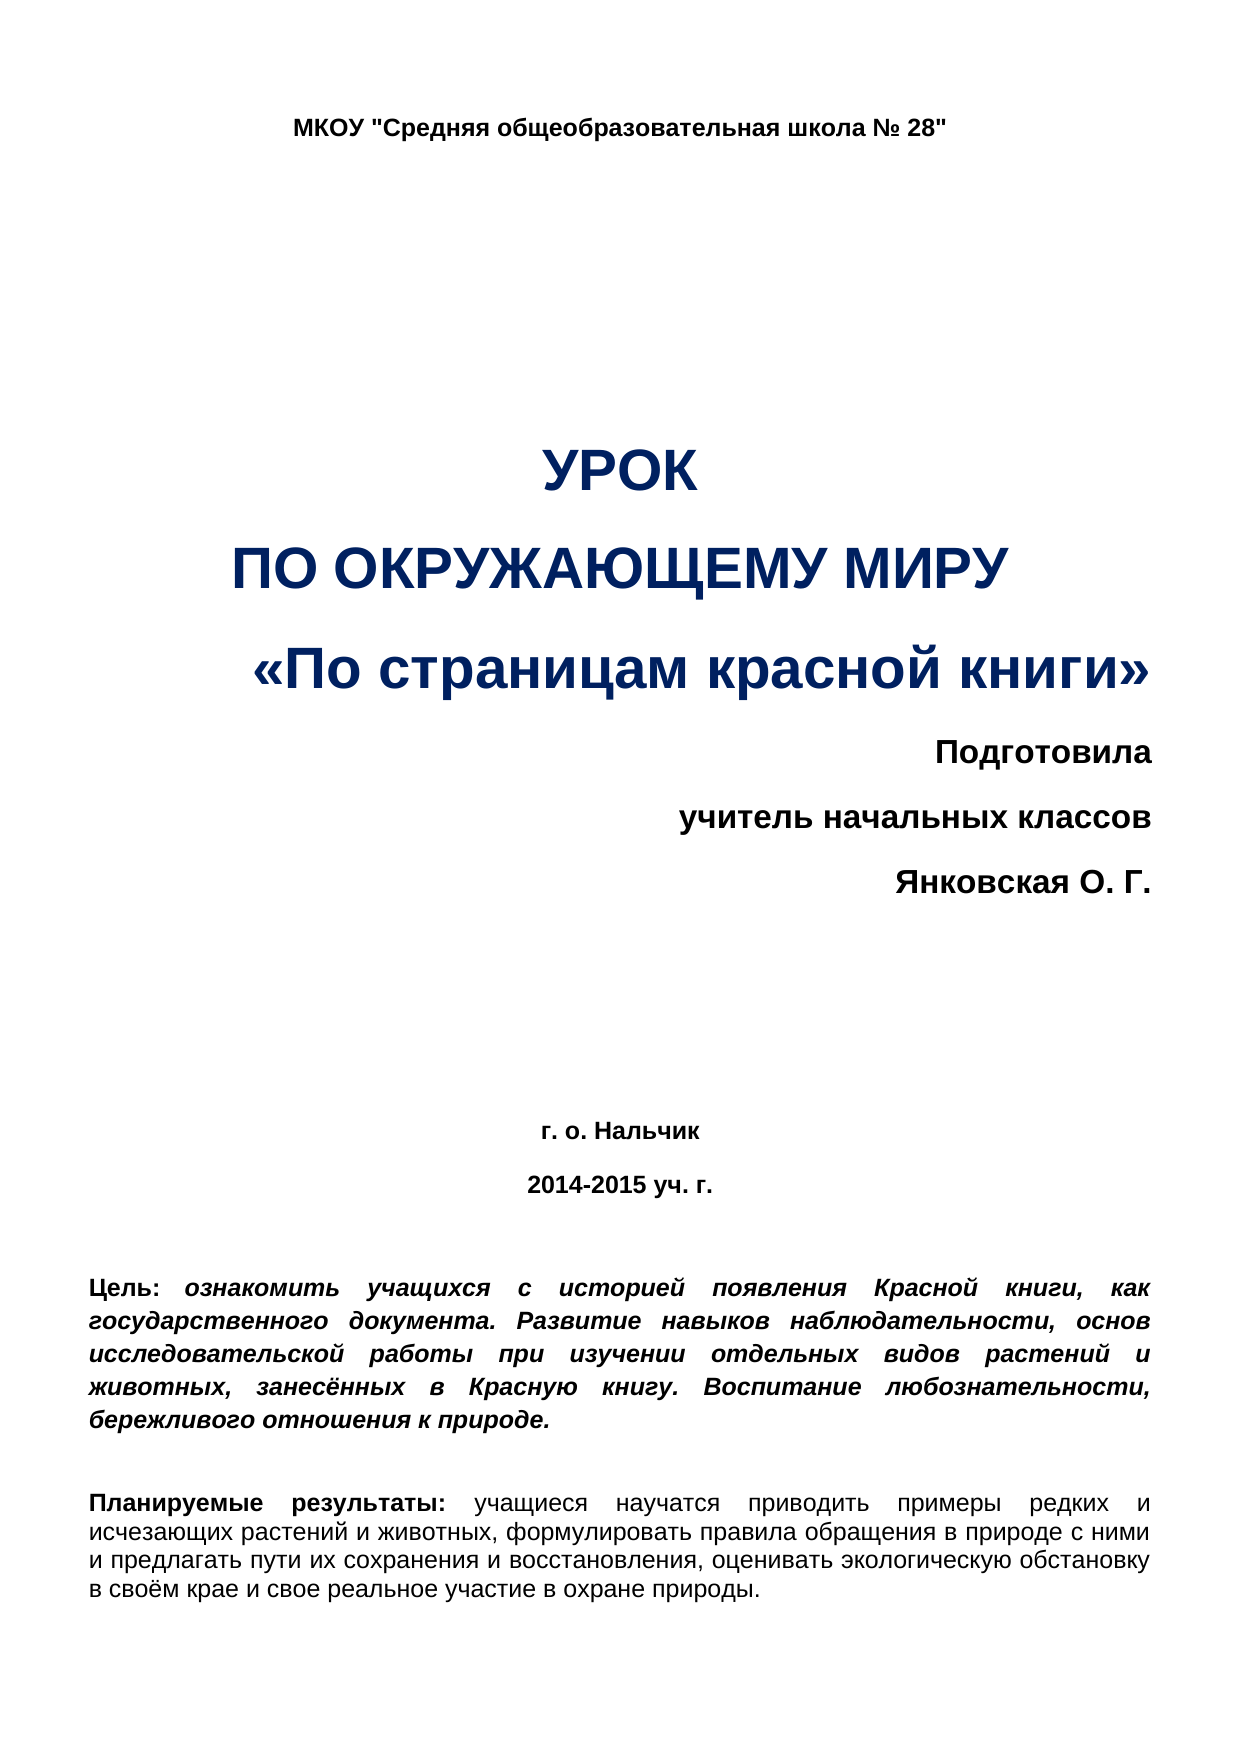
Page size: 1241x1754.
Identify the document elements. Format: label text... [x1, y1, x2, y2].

text Планируемые результаты: учащиеся научатся приводить примеры редких и исчезающих растений и животных, формулировать правила обращения в природе с ними и предлагать пути их сохранения и восстановления, оценивать экологическую обстановку в своём крае и свое реальное участие в охране природы. [88, 1488, 1152, 1603]
text Янковская О. Г. [88, 862, 1152, 900]
text 2014-2015 уч. г. [88, 1170, 1152, 1199]
text МКОУ "Средняя общеобразовательная школа № 28" [88, 113, 1152, 142]
text УРОК [88, 436, 1152, 503]
text учитель начальных классов [88, 797, 1152, 835]
text Цель: ознакомить учащихся с историей появления Красной книги, как государственного документа. Развитие навыков наблюдательности, основ исследовательской работы при изучении отдельных видов растений и животных, занесённых в Красную книгу. Воспитание любознательности, бережливого отношения к природе. [88, 1273, 1152, 1434]
text г. о. Нальчик [88, 1116, 1152, 1145]
text ПО ОКРУЖАЮЩЕМУ МИРУ [88, 534, 1152, 601]
text Подготовила [88, 732, 1152, 770]
text «По страницам красной книги» [88, 634, 1152, 701]
